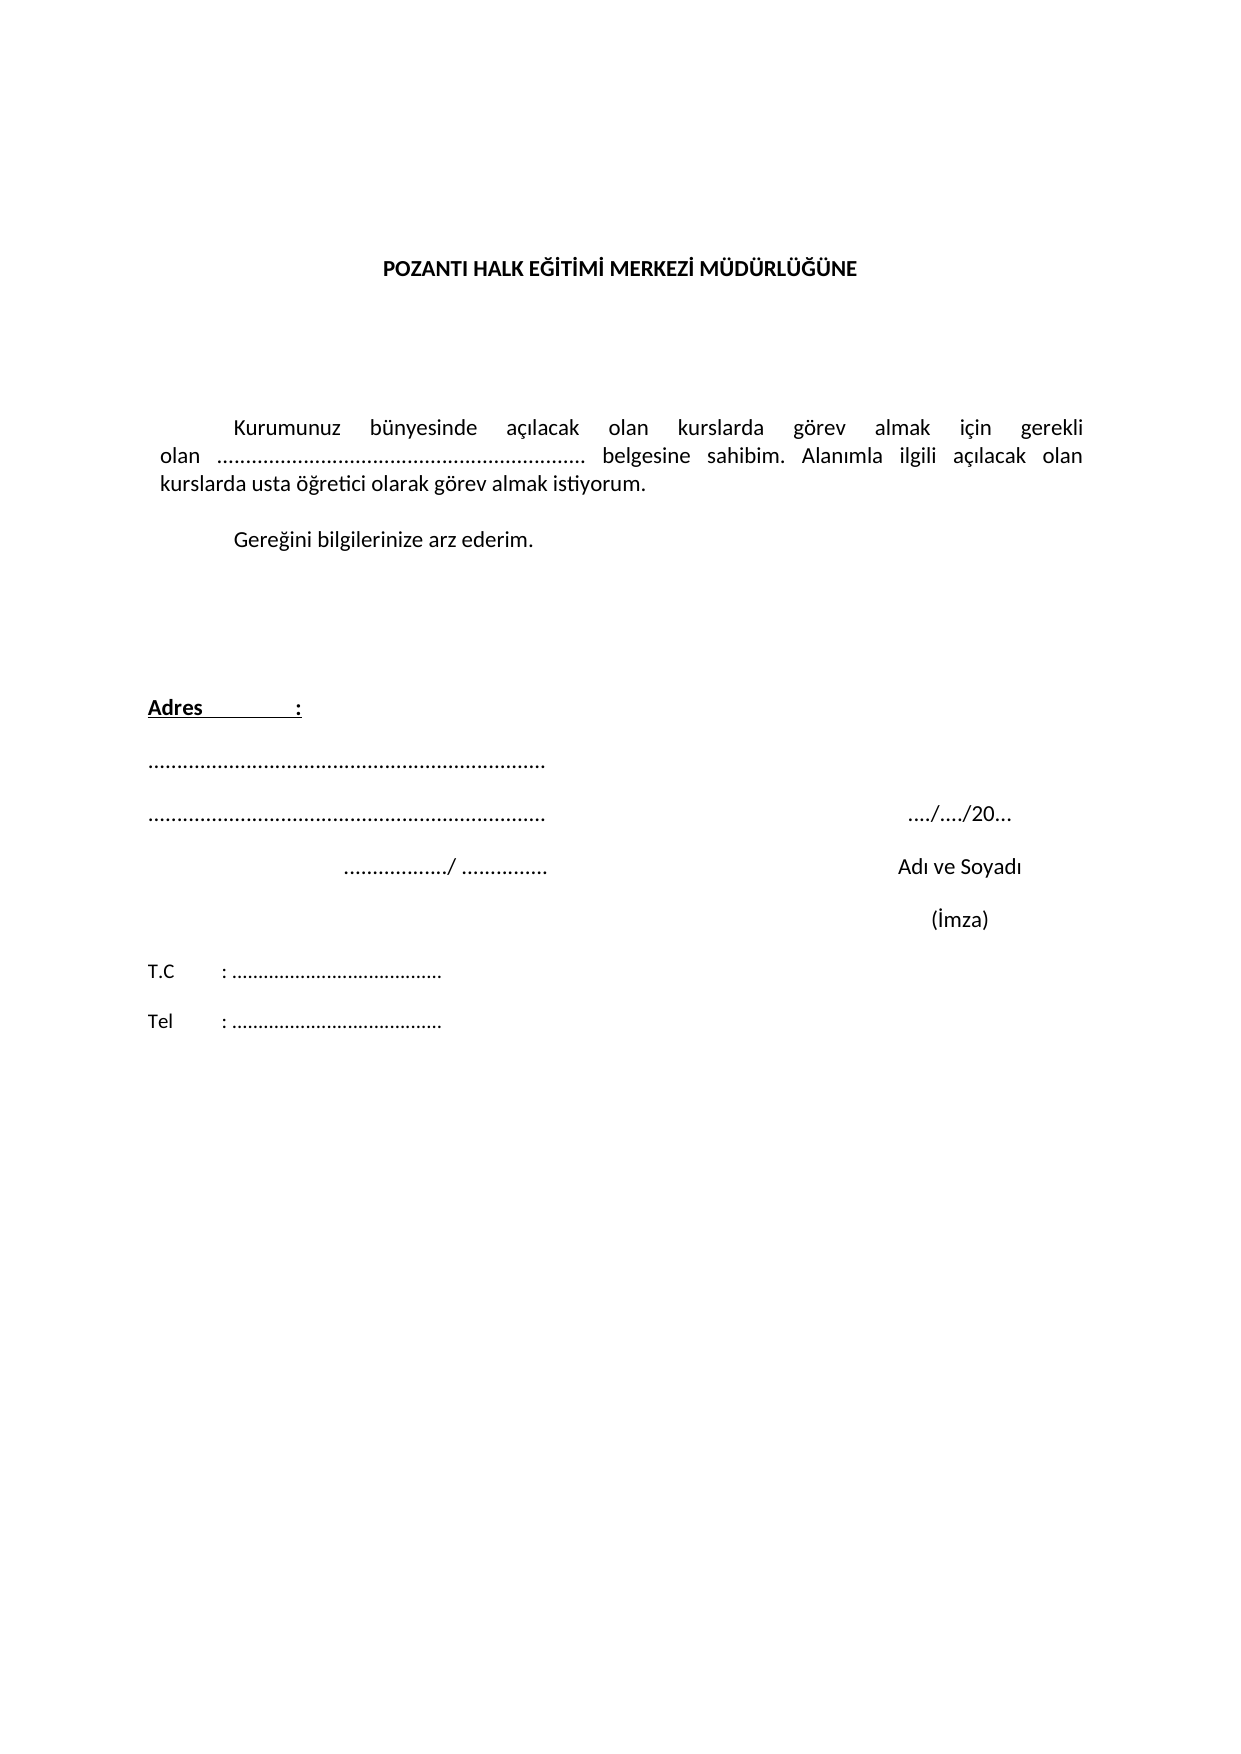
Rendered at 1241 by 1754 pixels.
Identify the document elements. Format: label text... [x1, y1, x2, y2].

text Gereğini bilgilerinize arz ederim. [233, 525, 1093, 553]
text POZANTI HALK EĞİTİMİ MERKEZİ MÜDÜRLÜĞÜNE [148, 254, 1093, 282]
text ..................................................................... [148, 746, 1093, 774]
text T.C : ........................................ [148, 958, 1093, 983]
text Adres : [148, 693, 1093, 721]
text (İmza) [148, 905, 1093, 933]
text ..................................................................... ..../..../20... [148, 799, 1093, 827]
text Tel : ........................................ [148, 1008, 1093, 1033]
text ................../ ............... Adı ve Soyadı [148, 852, 1093, 880]
text Kurumunuz bünyesinde açılacak olan kurslarda görev almak için gerekli olan ................................................................ belgesine sahibim. Alanımla ilgili açılacak olan kurslarda usta öğretici olarak görev almak istiyorum. [160, 413, 1084, 497]
